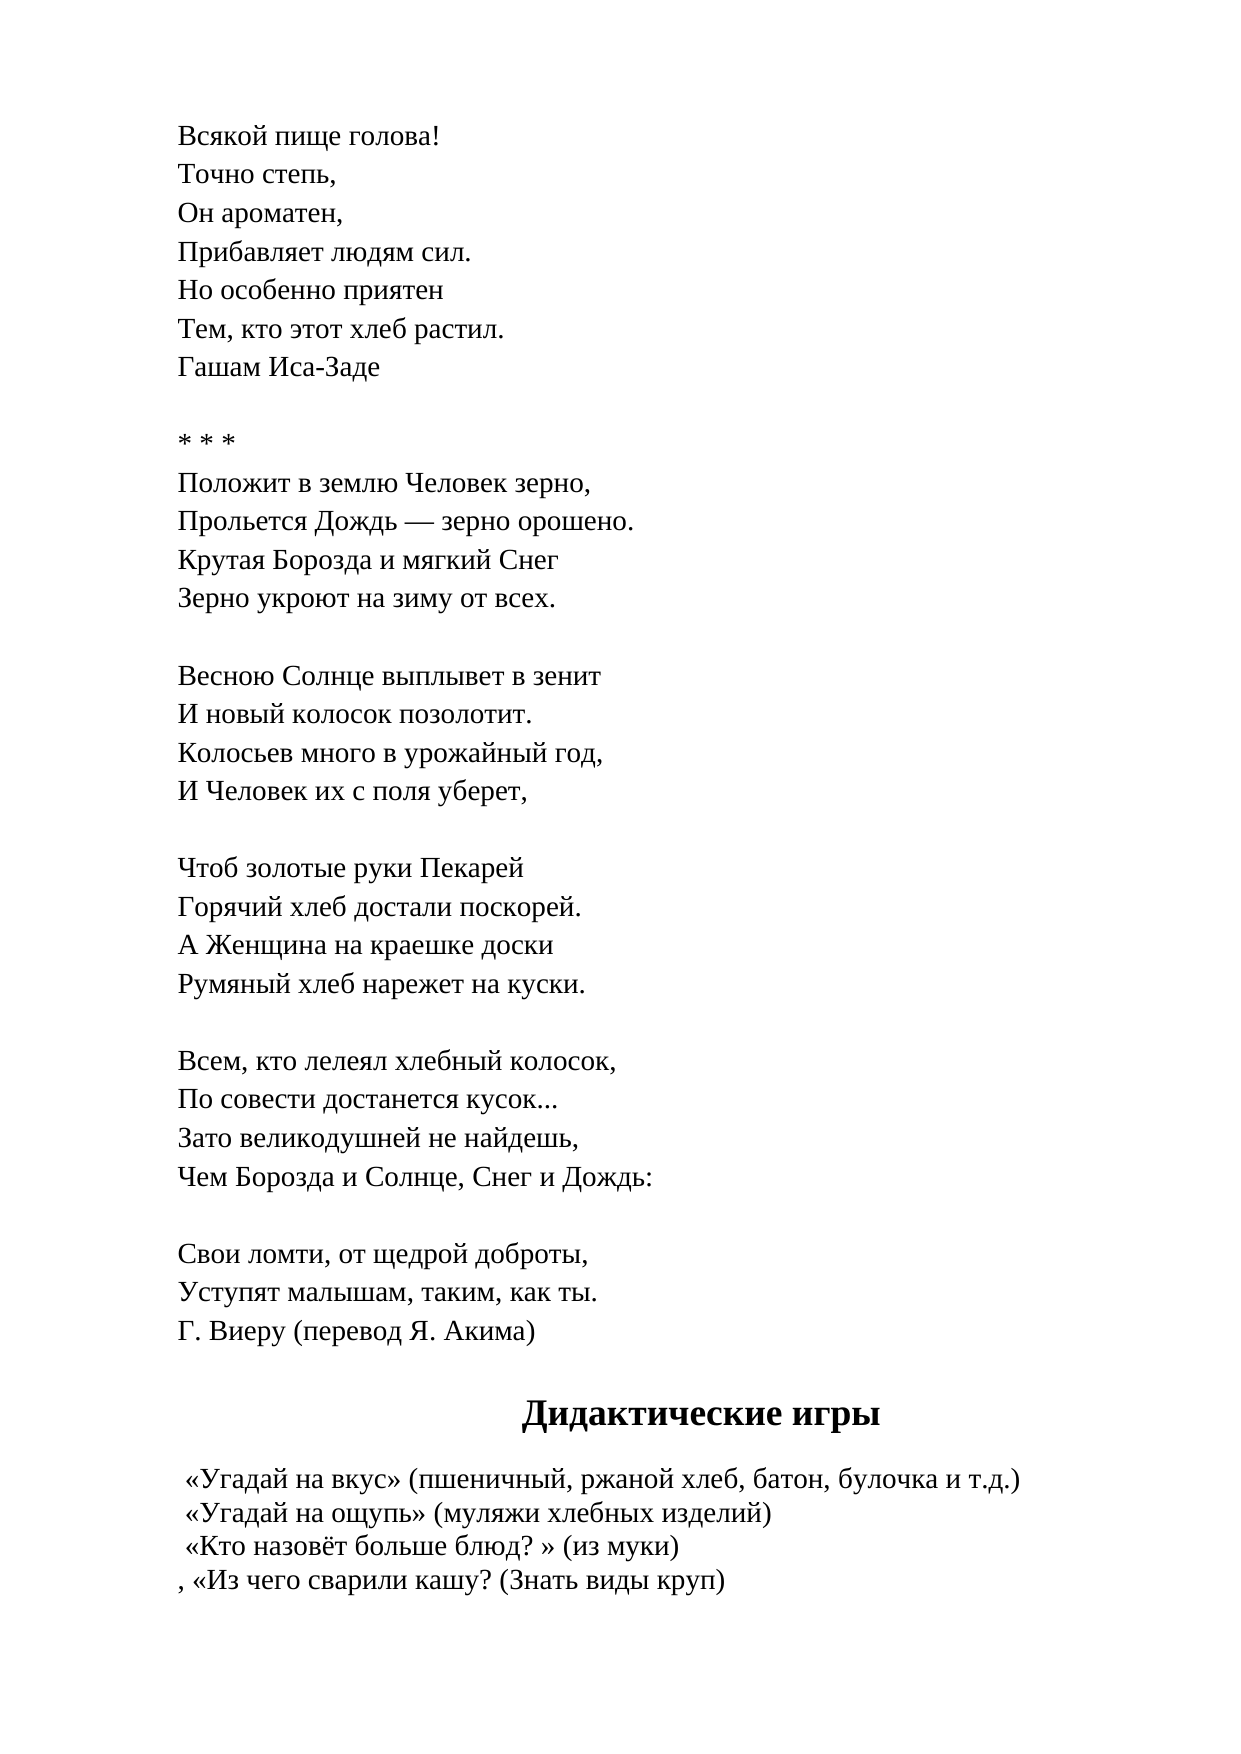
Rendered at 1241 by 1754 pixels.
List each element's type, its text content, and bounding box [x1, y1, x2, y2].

text «Угадай на ощупь» (муляжи хлебных изделий) [177, 1495, 1152, 1528]
text , «Из чего сварили кашу? (Знать виды круп) [177, 1562, 1152, 1595]
text * * * [177, 426, 1152, 460]
text Всем, кто лелеял хлебный колосок, [177, 1043, 1152, 1077]
text Уступят малышам, таким, как ты. [177, 1274, 1152, 1308]
text Г. Виеру (перевод Я. Акима) [177, 1313, 1152, 1346]
text По совести достанется кусок... [177, 1082, 1152, 1115]
text Чем Борозда и Солнце, Снег и Дождь: [177, 1159, 1152, 1192]
text Точно степь, [177, 157, 1152, 190]
text Зато великодушней не найдешь, [177, 1120, 1152, 1154]
text Тем, кто этот хлеб растил. [177, 311, 1152, 344]
text И новый колосок позолотит. [177, 696, 1152, 730]
text И Человек их с поля уберет, [177, 773, 1152, 807]
text Чтоб золотые руки Пекарей [177, 850, 1152, 884]
text Дидактические игры [177, 1390, 1152, 1433]
text Свои ломти, от щедрой доброты, [177, 1236, 1152, 1269]
text Прибавляет людям сил. [177, 234, 1152, 267]
text Зерно укроют на зиму от всех. [177, 581, 1152, 614]
text А Женщина на краешке доски [177, 927, 1152, 961]
text Он ароматен, [177, 195, 1152, 229]
text Но особенно приятен [177, 272, 1152, 306]
text Положит в землю Человек зерно, [177, 465, 1152, 498]
text Всякой пище голова! [177, 118, 1152, 152]
text Гашам Иса-Заде [177, 349, 1152, 383]
text Крутая Борозда и мягкий Снег [177, 542, 1152, 576]
text Прольется Дождь — зерно орошено. [177, 503, 1152, 537]
text Весною Солнце выплывет в зенит [177, 658, 1152, 691]
text «Кто назовёт больше блюд? » (из муки) [177, 1528, 1152, 1562]
text Колосьев много в урожайный год, [177, 735, 1152, 768]
text Румяный хлеб нарежет на куски. [177, 966, 1152, 999]
text «Угадай на вкус» (пшеничный, ржаной хлеб, батон, булочка и т.д.) [177, 1461, 1152, 1495]
text Горячий хлеб достали поскорей. [177, 889, 1152, 922]
